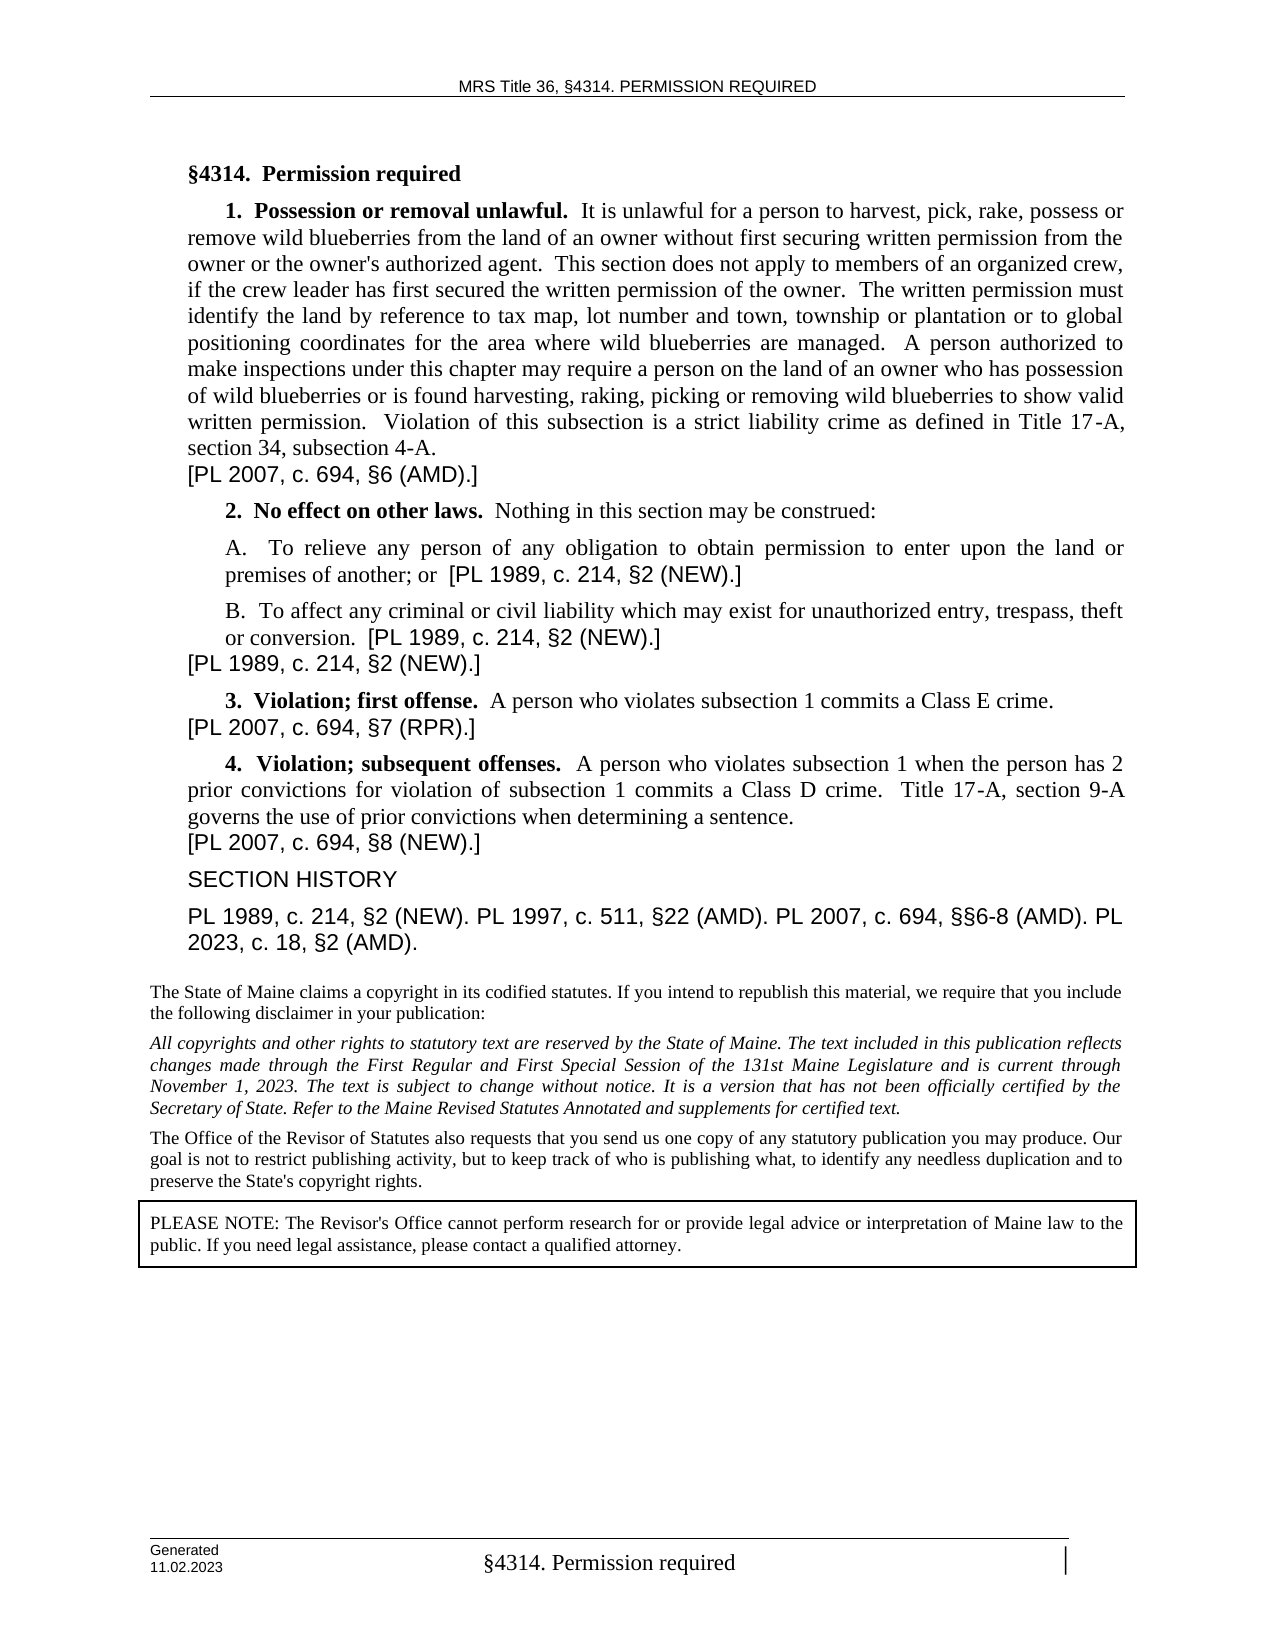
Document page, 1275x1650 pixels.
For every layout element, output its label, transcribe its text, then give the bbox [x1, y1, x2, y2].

text [PL 1989, c. 214, §2 (NEW).] [187, 650, 1125, 677]
text 3. Violation; first offense. A person who violates subsection 1 commits a Class E crime. [187, 687, 1125, 713]
text PL 1989, c. 214, §2 (NEW). PL 1997, c. 511, §22 (AMD). PL 2007, c. 694, §§6-8 (AMD). PL 2023, c. 18, §2 (AMD). [187, 903, 1125, 956]
text 2. No effect on other laws. Nothing in this section may be construed: [187, 497, 1125, 524]
text All copyrights and other rights to statutory text are reserved by the State of Maine. The text included in this publication reflects changes made through the First Regular and First Special Session of the 131st Maine Legislature and is current through November 1, 2023 . The text is subject to change without notice. It is a version that has not been officially certified by the Secretary of State. Refer to the Maine Revised Statutes Annotated and supplements for certified text. [150, 1032, 1125, 1118]
text The Office of the Revisor of Statutes also requests that you send us one copy of any statutory publication you may produce. Our goal is not to restrict publishing activity, but to keep track of who is publishing what, to identify any needless duplication and to preserve the State's copyright rights. [150, 1127, 1125, 1191]
text The State of Maine claims a copyright in its codified statutes. If you intend to republish this material, we require that you include the following disclaimer in your publication: [150, 981, 1125, 1024]
text A. To relieve any person of any obligation to obtain permission to enter upon the land or premises of another; or [PL 1989, c. 214, §2 (NEW).] [225, 534, 1125, 587]
text [PL 2007, c. 694, §8 (NEW).] [187, 829, 1125, 856]
text B. To affect any criminal or civil liability which may exist for unauthorized entry, trespass, theft or conversion. [PL 1989, c. 214, §2 (NEW).] [225, 597, 1125, 650]
text PLEASE NOTE: The Revisor's Office cannot perform research for or provide legal advice or interpretation of Maine law to the public. If you need legal assistance, please contact a qualified attorney. [140, 1202, 1135, 1266]
text SECTION HISTORY [187, 866, 1125, 892]
text 1. Possession or removal unlawful. It is unlawful for a person to harvest, pick, rake, possess or remove wild blueberries from the land of an owner without first securing written permission from the owner or the owner's authorized agent. This section does not apply to members of an organized crew, if the crew leader has first secured the written permission of the owner. The written permission must identify the land by reference to tax map, lot number and town, township or plantation or to global positioning coordinates for the area where wild blueberries are managed. A person authorized to make inspections under this chapter may require a person on the land of an owner who has possession of wild blueberries or is found harvesting, raking, picking or removing wild blueberries to show valid written permission. Violation of this subsection is a strict liability crime as defined in Title 17‑A, section 34, subsection 4‑A. [187, 197, 1125, 461]
text 4. Violation; subsequent offenses. A person who violates subsection 1 when the person has 2 prior convictions for violation of subsection 1 commits a Class D crime. Title 17‑A, section 9‑A governs the use of prior convictions when determining a sentence. [187, 750, 1125, 829]
text [PL 2007, c. 694, §7 (RPR).] [187, 713, 1125, 740]
text [PL 2007, c. 694, §6 (AMD).] [187, 461, 1125, 487]
text §4314. Permission required [187, 160, 1125, 187]
